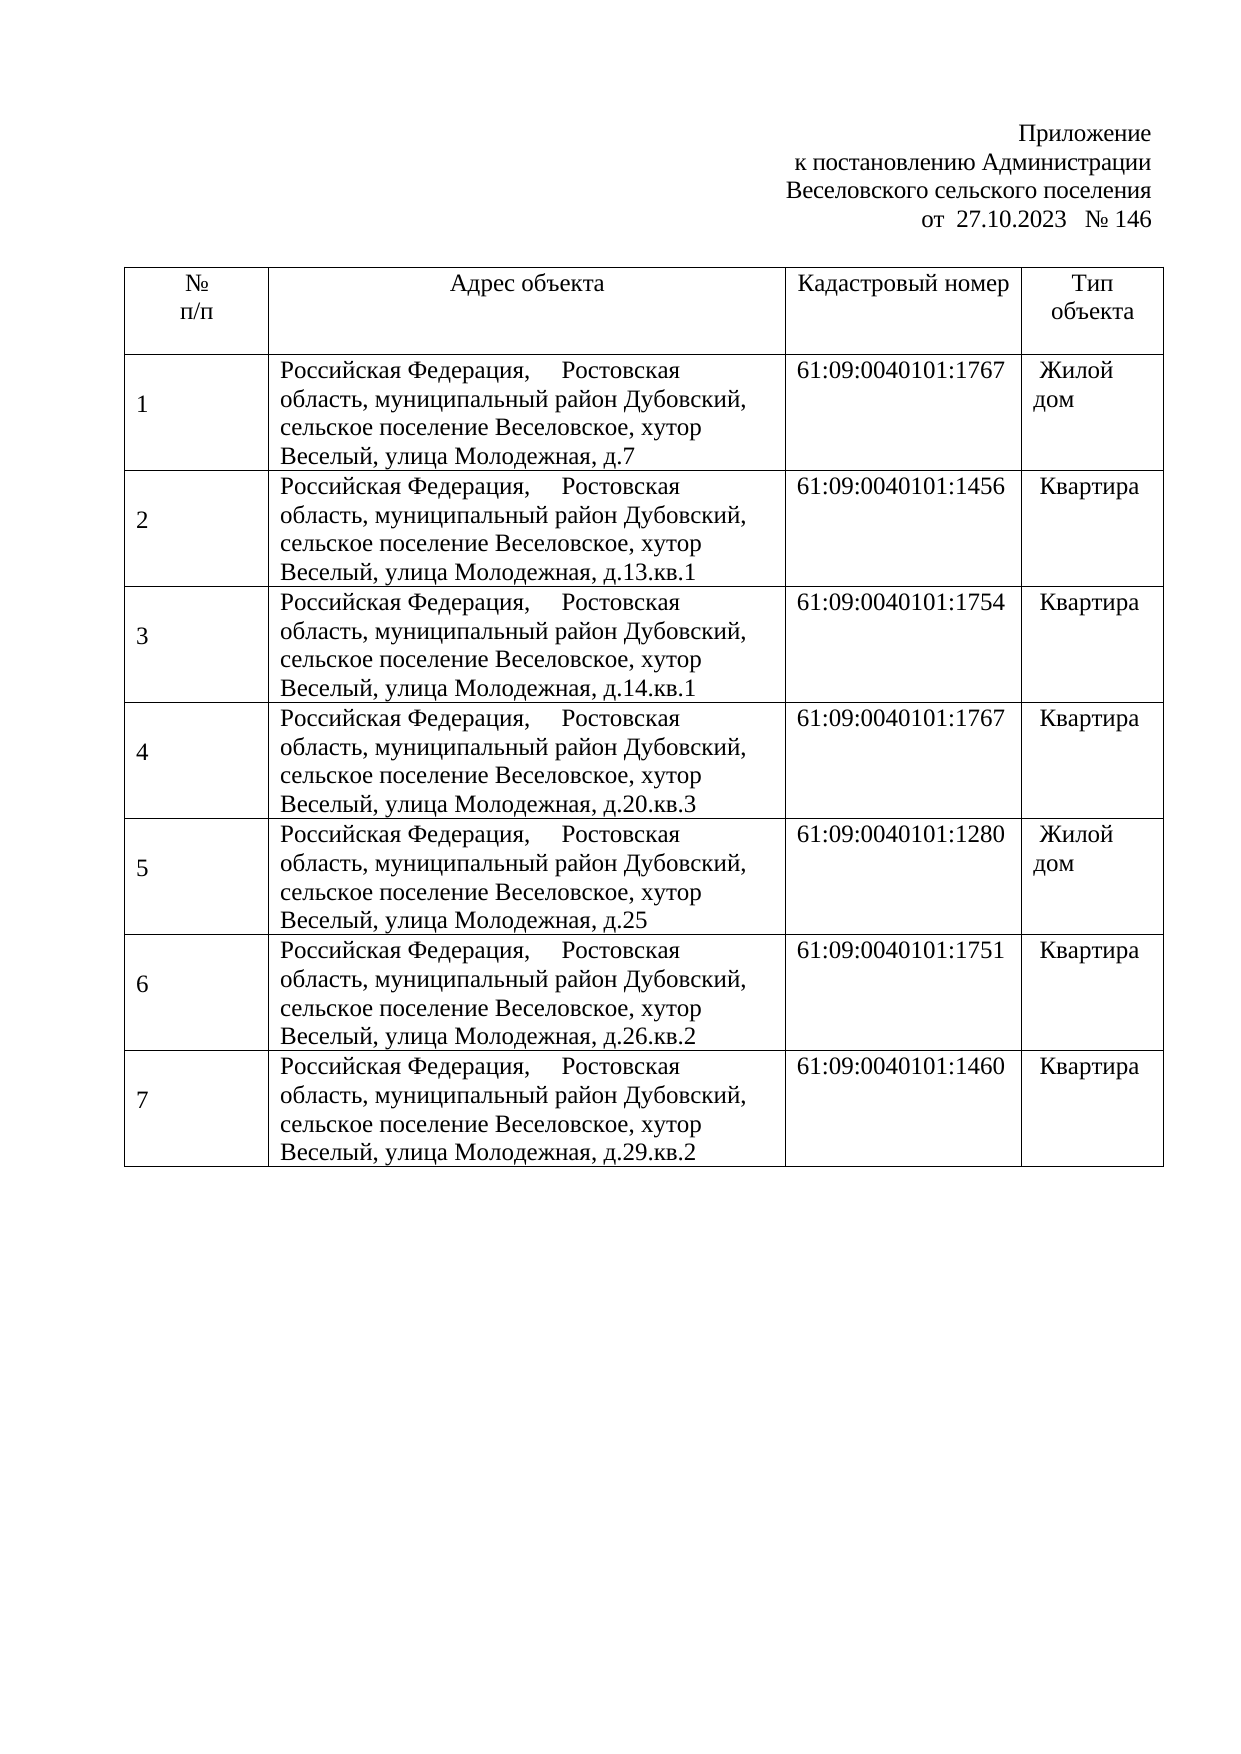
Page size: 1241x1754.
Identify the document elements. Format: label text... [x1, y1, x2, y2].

table_cell 3 [125, 587, 268, 702]
text Веселовского сельского поселения [136, 176, 1152, 204]
table_cell Жилой дом [1022, 819, 1163, 934]
table_cell Российская Федерация, Ростовская область, муниципальный район Дубовский, сельское поселение Веселовское, хутор Веселый, улица Молодежная, д.13.кв.1 [269, 471, 785, 586]
table_cell 61:09:0040101:1280 [786, 819, 1021, 934]
table_cell 61:09:0040101:1767 [786, 703, 1021, 818]
table_cell 61:09:0040101:1456 [786, 471, 1021, 586]
table_cell 6 [125, 935, 268, 1050]
table_cell Российская Федерация, Ростовская область, муниципальный район Дубовский, сельское поселение Веселовское, хутор Веселый, улица Молодежная, д.26.кв.2 [269, 935, 785, 1050]
table_cell 61:09:0040101:1767 [786, 355, 1021, 470]
table_cell 2 [125, 471, 268, 586]
table_cell Российская Федерация, Ростовская область, муниципальный район Дубовский, сельское поселение Веселовское, хутор Веселый, улица Молодежная, д.7 [269, 355, 785, 470]
table_header Кадастровый номер [786, 268, 1021, 354]
table_header № п/п [125, 268, 268, 354]
table_cell 1 [125, 355, 268, 470]
table_cell Квартира [1022, 703, 1163, 818]
table_cell Квартира [1022, 935, 1163, 1050]
table_cell 4 [125, 703, 268, 818]
table_cell Российская Федерация, Ростовская область, муниципальный район Дубовский, сельское поселение Веселовское, хутор Веселый, улица Молодежная, д.29.кв.2 [269, 1051, 785, 1166]
table_cell 7 [125, 1051, 268, 1166]
table_cell Квартира [1022, 587, 1163, 702]
text Приложение [136, 118, 1152, 147]
text к постановлению Администрации [136, 147, 1152, 176]
table_cell 61:09:0040101:1460 [786, 1051, 1021, 1166]
table_cell Квартира [1022, 1051, 1163, 1166]
table_cell 5 [125, 819, 268, 934]
table_cell Российская Федерация, Ростовская область, муниципальный район Дубовский, сельское поселение Веселовское, хутор Веселый, улица Молодежная, д.14.кв.1 [269, 587, 785, 702]
table_cell Российская Федерация, Ростовская область, муниципальный район Дубовский, сельское поселение Веселовское, хутор Веселый, улица Молодежная, д.25 [269, 819, 785, 934]
table_cell Жилой дом [1022, 355, 1163, 470]
table_cell Российская Федерация, Ростовская область, муниципальный район Дубовский, сельское поселение Веселовское, хутор Веселый, улица Молодежная, д.20.кв.3 [269, 703, 785, 818]
table_cell Квартира [1022, 471, 1163, 586]
text от 27.10.2023 № 146 [136, 204, 1152, 233]
table_cell 61:09:0040101:1754 [786, 587, 1021, 702]
table_header Адрес объекта [269, 268, 785, 354]
table_cell 61:09:0040101:1751 [786, 935, 1021, 1050]
table_header Тип объекта [1022, 268, 1163, 354]
